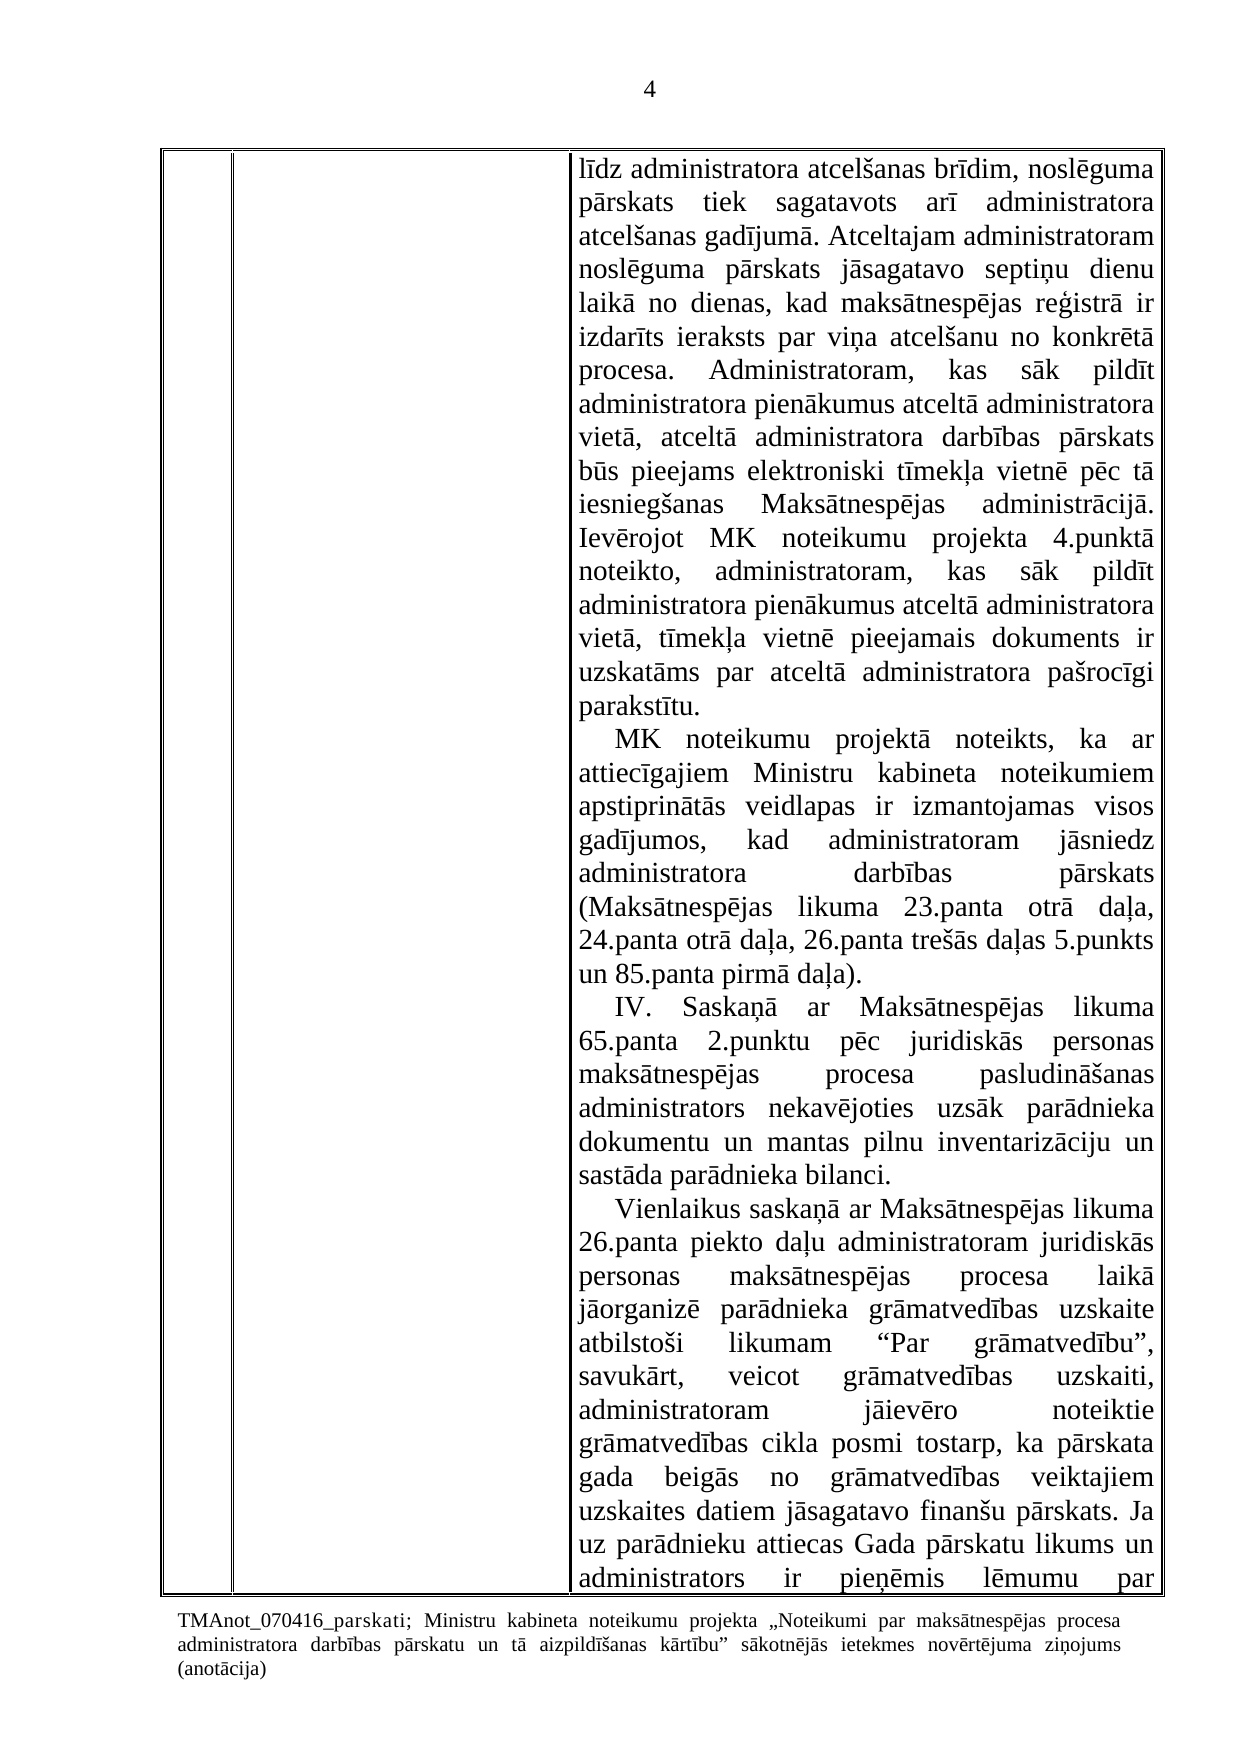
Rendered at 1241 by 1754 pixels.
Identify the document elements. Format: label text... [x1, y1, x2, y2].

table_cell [570, 151, 1161, 1593]
table_cell 2. [164, 151, 233, 1593]
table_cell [233, 149, 570, 1593]
